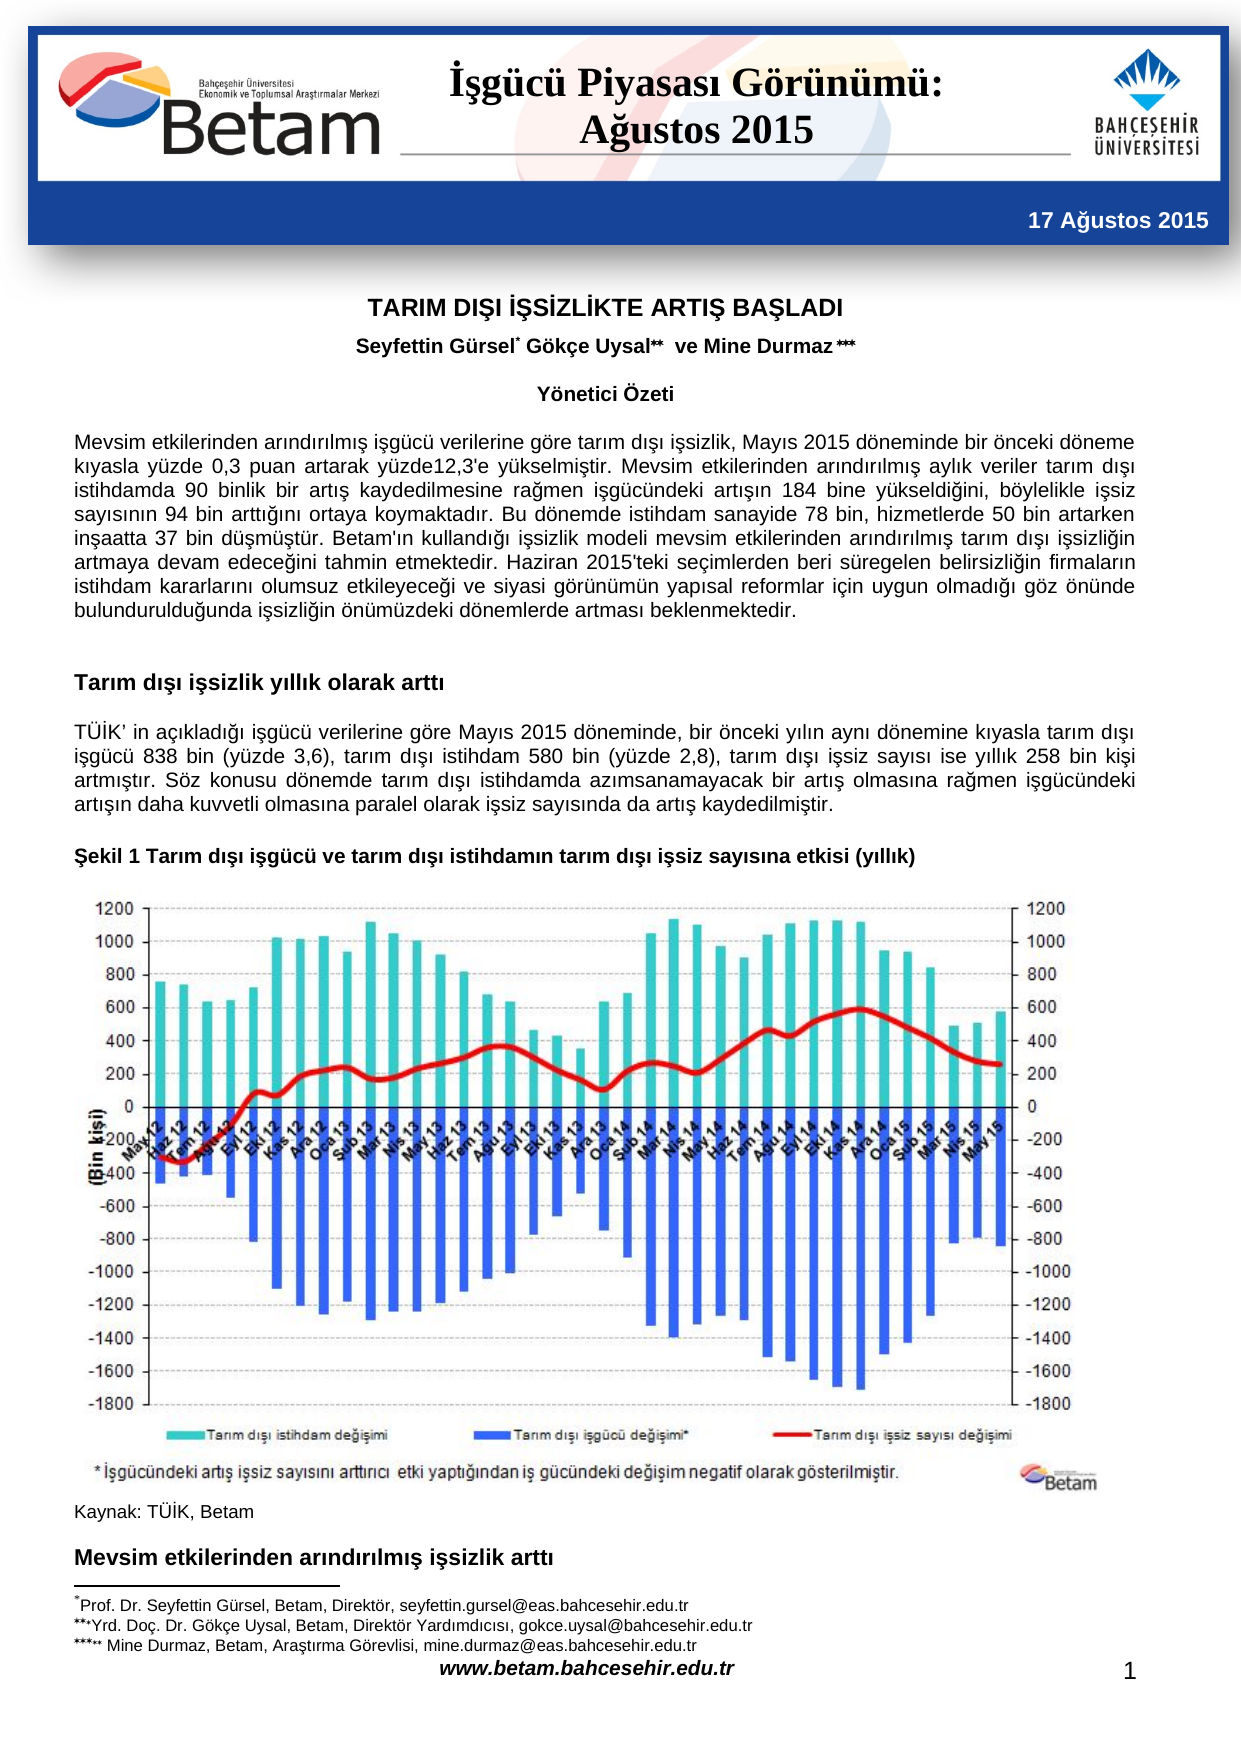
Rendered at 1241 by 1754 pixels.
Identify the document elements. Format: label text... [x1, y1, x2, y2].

text Şekil 1 Tarım dışı işgücü ve tarım dışı istihdamın tarım dışı işsiz sayısına etkisi (yıllık) [74, 844, 1137, 868]
text Mevsim etkilerinden arındırılmış işgücü verilerine göre tarım dışı işsizlik, Mayıs 2015 döneminde bir önceki döneme kıyasla yüzde 0,3 puan artarak yüzde12,3'e yükselmiştir. Mevsim etkilerinden arındırılmış aylık veriler tarım dışı istihdamda 90 binlik bir artış kaydedilmesine rağmen işgücündeki artışın 184 bine yükseldiğini, böylelikle işsiz sayısının 94 bin arttığını ortaya koymaktadır. Bu dönemde istihdam sanayide 78 bin, hizmetlerde 50 bin artarken inşaatta 37 bin düşmüştür. Betam'ın kullandığı işsizlik modeli mevsim etkilerinden arındırılmış tarım dışı işsizliğin artmaya devam edeceğini tahmin etmektedir. Haziran 2015'teki seçimlerden beri süregelen belirsizliğin firmaların istihdam kararlarını olumsuz etkileyeceği ve siyasi görünümün yapısal reformlar için uygun olmadığı göz önünde bulundurulduğunda işsizliğin önümüzdeki dönemlerde artması beklenmektedir. [74, 430, 1137, 621]
picture [73, 868, 1107, 1501]
picture [28, 26, 1229, 245]
text Tarım dışı işsizlik yıllık olarak arttı [74, 669, 1137, 696]
text Kaynak: TÜİK, Betam [74, 1501, 1137, 1522]
text TÜİK’ in açıkladığı işgücü verilerine göre Mayıs 2015 döneminde, bir önceki yılın aynı dönemine kıyasla tarım dışı işgücü 838 bin (yüzde 3,6), tarım dışı istihdam 580 bin (yüzde 2,8), tarım dışı işsiz sayısı ise yıllık 258 bin kişi artmıştır. Söz konusu dönemde tarım dışı istihdamda azımsanamayacak bir artış olmasına rağmen işgücündeki artışın daha kuvvetli olmasına paralel olarak işsiz sayısında da artış kaydedilmiştir. [74, 719, 1137, 815]
text Yönetici Özeti [74, 382, 1137, 406]
text TARIM DIŞI İŞSİZLİKTE ARTIŞ BAŞLADI [74, 292, 1137, 321]
text Seyfettin Gürsel* Gökçe Uysal ve Mine Durmaz [74, 334, 1137, 358]
text Mevsim etkilerinden arındırılmış işsizlik arttı [74, 1544, 1137, 1570]
